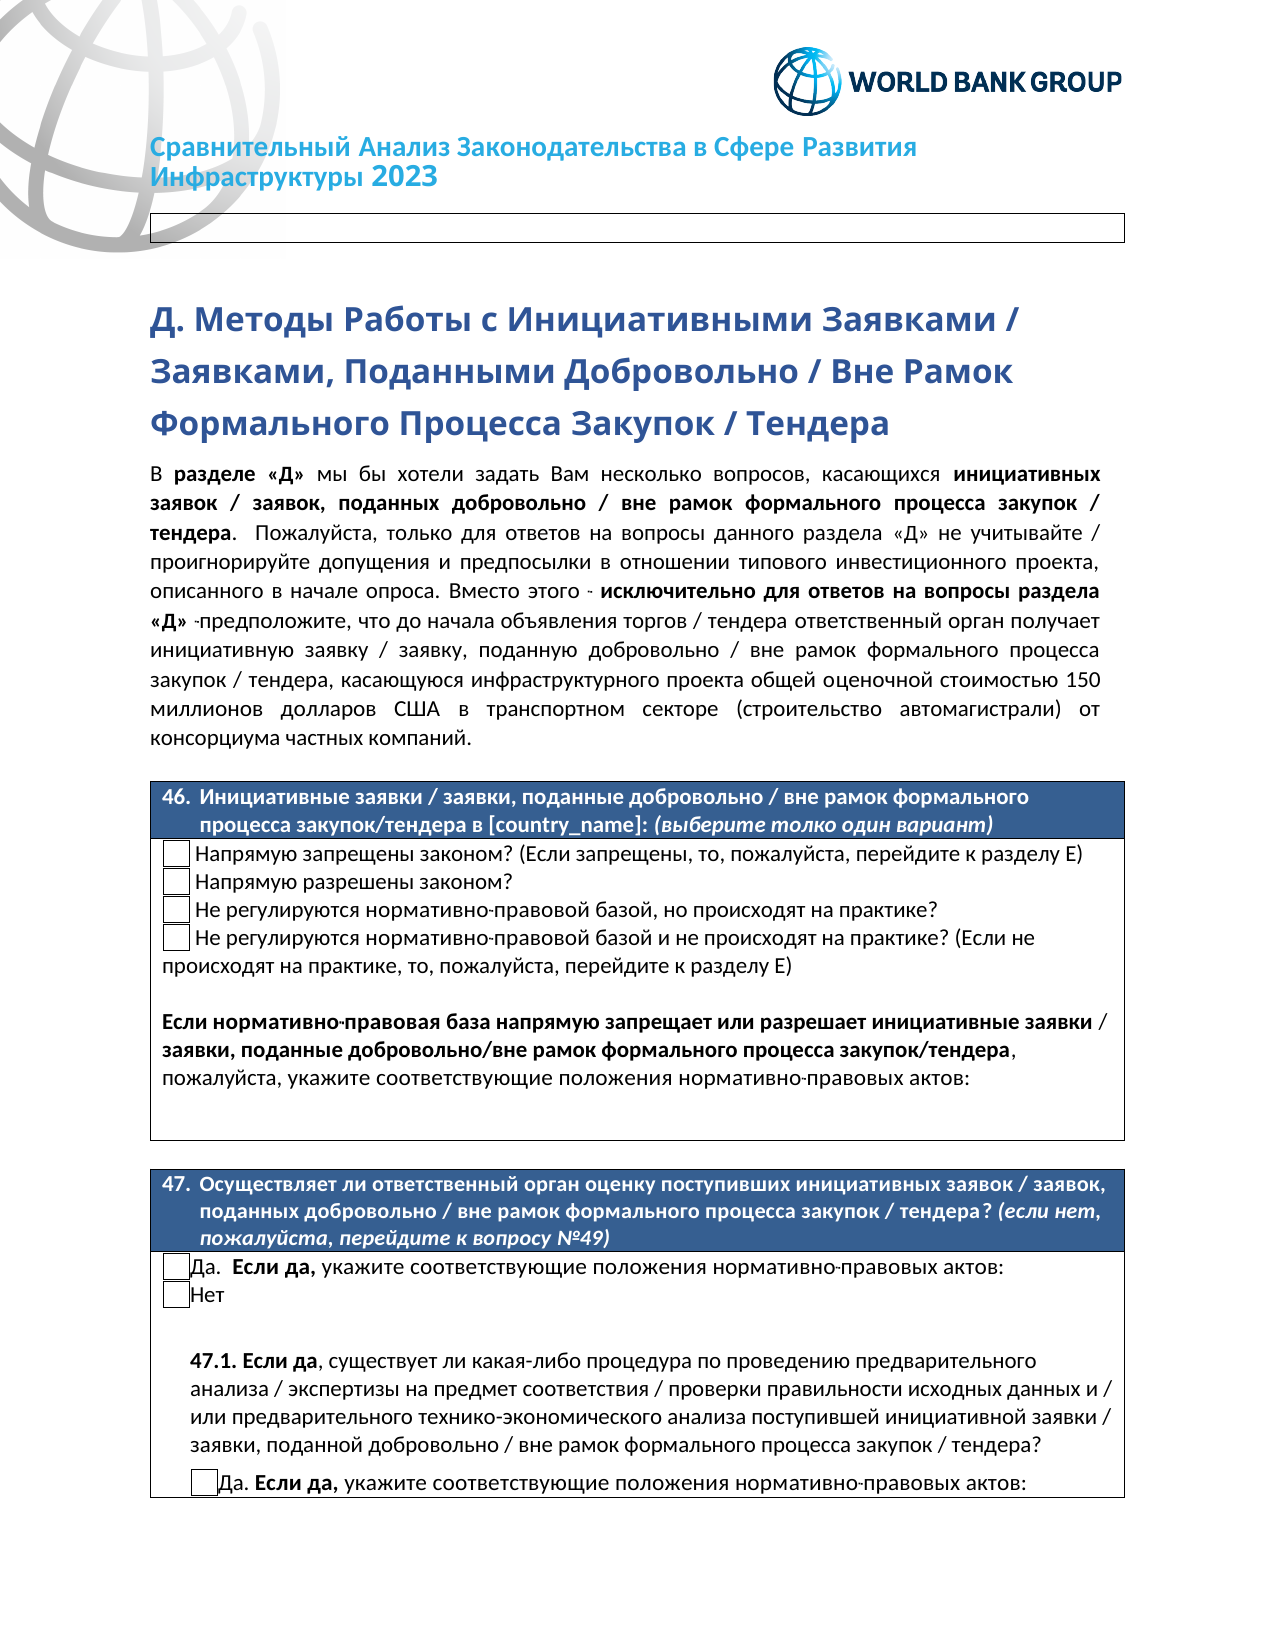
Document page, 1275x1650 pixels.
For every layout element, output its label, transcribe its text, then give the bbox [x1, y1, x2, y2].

picture [804, 62, 813, 74]
picture [773, 47, 1122, 116]
table_header Инициативные заявки / заявки, поданные добровольно / вне рамок формального процесса закупок/тендера в [country_name]: (выберите толко один вариант) [151, 782, 1124, 838]
text В разделе «Д» мы бы хотели задать Вам несколько вопросов, касающихся инициативных заявок / заявок, поданных добровольно / вне рамок формального процесса закупок / тендера. Пожалуйста, только для ответов на вопросы данного раздела «Д» не учитывайте / проигнорируйте допущения и предпосылки в отношении типового инвестиционного проекта, описанного в начале опроса. Вместо этого -‐ исключительно для ответов на вопросы раздела «Д» -‐предположите, что до начала объявления торгов / тендера ответственный орган получает инициативную заявку / заявку, поданную добровольно / вне рамок формального процесса закупок / тендера, касающуюся инфраструктурного проекта общей оценочной стоимостью 150 миллионов долларов США в транспортном секторе (строительство автомагистрали) от консорциума частных компаний. [150, 459, 1101, 751]
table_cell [151, 1252, 1124, 1497]
table_cell [151, 214, 1124, 242]
picture [794, 59, 805, 69]
table_header Осуществляет ли ответственный орган оценку поступивших инициативных заявок / заявок, поданных добровольно / вне рамок формального процесса закупок / тендера? (если нет, пожалуйста, перейдите к вопросу №49) [151, 1170, 1124, 1251]
picture [0, 0, 287, 259]
table_cell Напрямую запрещены законом? (Если запрещены, то, пожалуйста, перейдите к разделу Е) Напрямую разрешены законом? Не регулируются нормативно-‐правовой базой, но происходят на практике? Не регулируются нормативно-‐правовой базой и не происходят на практике? (Если не происходят на практике, то, пожалуйста, перейдите к разделу Е) Если нормативно-‐правовая база напрямую запрещает или разрешает инициативные заявки / заявки, поданные добровольно/вне рамок формального процесса закупок/тендера, пожалуйста, укажите соответствующие положения нормативно-‐правовых актов: [151, 839, 1124, 1139]
subtitle Д. Методы Работы с Инициативными Заявками / Заявками, Поданными Добровольно / Вне Рамок Формального Процесса Закупок / Тендера [150, 295, 1125, 445]
